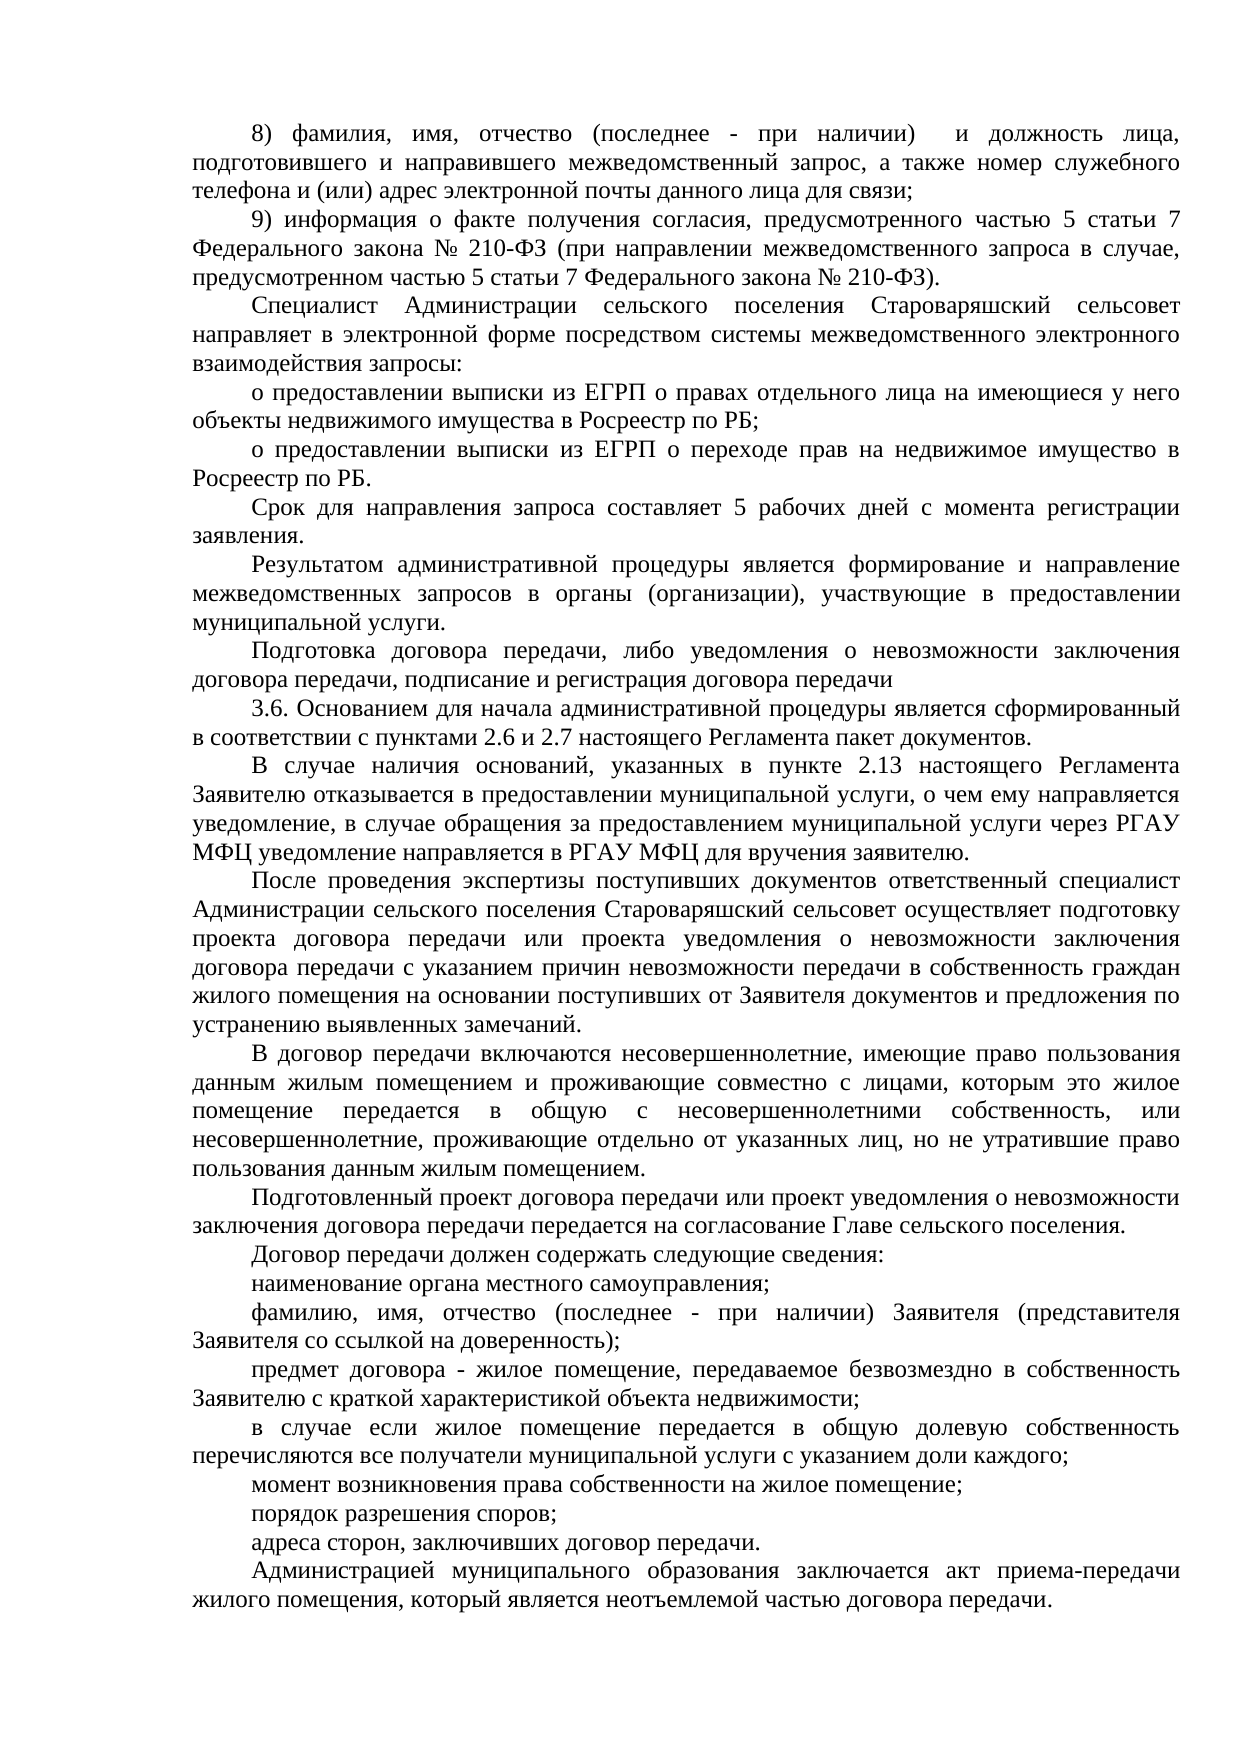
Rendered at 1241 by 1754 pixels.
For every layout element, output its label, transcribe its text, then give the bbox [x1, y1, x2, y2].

text адреса сторон, заключивших договор передачи. [192, 1527, 1181, 1556]
text 8) фамилия, имя, отчество (последнее - при наличии) и должность лица, подготовившего и направившего межведомственный запрос, а также номер служебного телефона и (или) адрес электронной почты данного лица для связи; [192, 118, 1181, 204]
text Подготовка договора передачи, либо уведомления о невозможности заключения договора передачи, подписание и регистрация договора передачи [192, 636, 1181, 693]
text В договор передачи включаются несовершеннолетние, имеющие право пользования данным жилым помещением и проживающие совместно с лицами, которым это жилое помещение передается в общую с несовершеннолетними собственность, или несовершеннолетние, проживающие отдельно от указанных лиц, но не утратившие право пользования данным жилым помещением. [192, 1038, 1181, 1182]
text Администрацией муниципального образования заключается акт приема-передачи жилого помещения, который является неотъемлемой частью договора передачи. [192, 1556, 1181, 1613]
text наименование органа местного самоуправления; [192, 1268, 1181, 1297]
text Специалист Администрации сельского поселения Староваряшский сельсовет направляет в электронной форме посредством системы межведомственного электронного взаимодействия запросы: [192, 291, 1181, 377]
text в случае если жилое помещение передается в общую долевую собственность перечисляются все получатели муниципальной услуги с указанием доли каждого; [192, 1412, 1181, 1469]
text 9) информация о факте получения согласия, предусмотренного частью 5 статьи 7 Федерального закона № 210-ФЗ (при направлении межведомственного запроса в случае, предусмотренном частью 5 статьи 7 Федерального закона № 210-ФЗ). [192, 204, 1181, 291]
text порядок разрешения споров; [192, 1498, 1181, 1527]
text Договор передачи должен содержать следующие сведения: [192, 1239, 1181, 1268]
text о предоставлении выписки из ЕГРП о переходе прав на недвижимое имущество в Росреестр по РБ. [192, 434, 1181, 492]
text Срок для направления запроса составляет 5 рабочих дней с момента регистрации заявления. [192, 492, 1181, 549]
text фамилию, имя, отчество (последнее - при наличии) Заявителя (представителя Заявителя со ссылкой на доверенность); [192, 1297, 1181, 1354]
text В случае наличия оснований, указанных в пункте 2.13 настоящего Регламента Заявителю отказывается в предоставлении муниципальной услуги, о чем ему направляется уведомление, в случае обращения за предоставлением муниципальной услуги через РГАУ МФЦ уведомление направляется в РГАУ МФЦ для вручения заявителю. [192, 751, 1181, 866]
text предмет договора - жилое помещение, передаваемое безвозмездно в собственность Заявителю с краткой характеристикой объекта недвижимости; [192, 1354, 1181, 1412]
text 3.6. Основанием для начала административной процедуры является сформированный в соответствии с пунктами 2.6 и 2.7 настоящего Регламента пакет документов. [192, 693, 1181, 751]
text момент возникновения права собственности на жилое помещение; [192, 1469, 1181, 1498]
text После проведения экспертизы поступивших документов ответственный специалист Администрации сельского поселения Староваряшский сельсовет осуществляет подготовку проекта договора передачи или проекта уведомления о невозможности заключения договора передачи с указанием причин невозможности передачи в собственность граждан жилого помещения на основании поступивших от Заявителя документов и предложения по устранению выявленных замечаний. [192, 866, 1181, 1038]
text Подготовленный проект договора передачи или проект уведомления о невозможности заключения договора передачи передается на согласование Главе сельского поселения. [192, 1182, 1181, 1239]
text Результатом административной процедуры является формирование и направление межведомственных запросов в органы (организации), участвующие в предоставлении муниципальной услуги. [192, 549, 1181, 636]
text о предоставлении выписки из ЕГРП о правах отдельного лица на имеющиеся у него объекты недвижимого имущества в Росреестр по РБ; [192, 377, 1181, 434]
